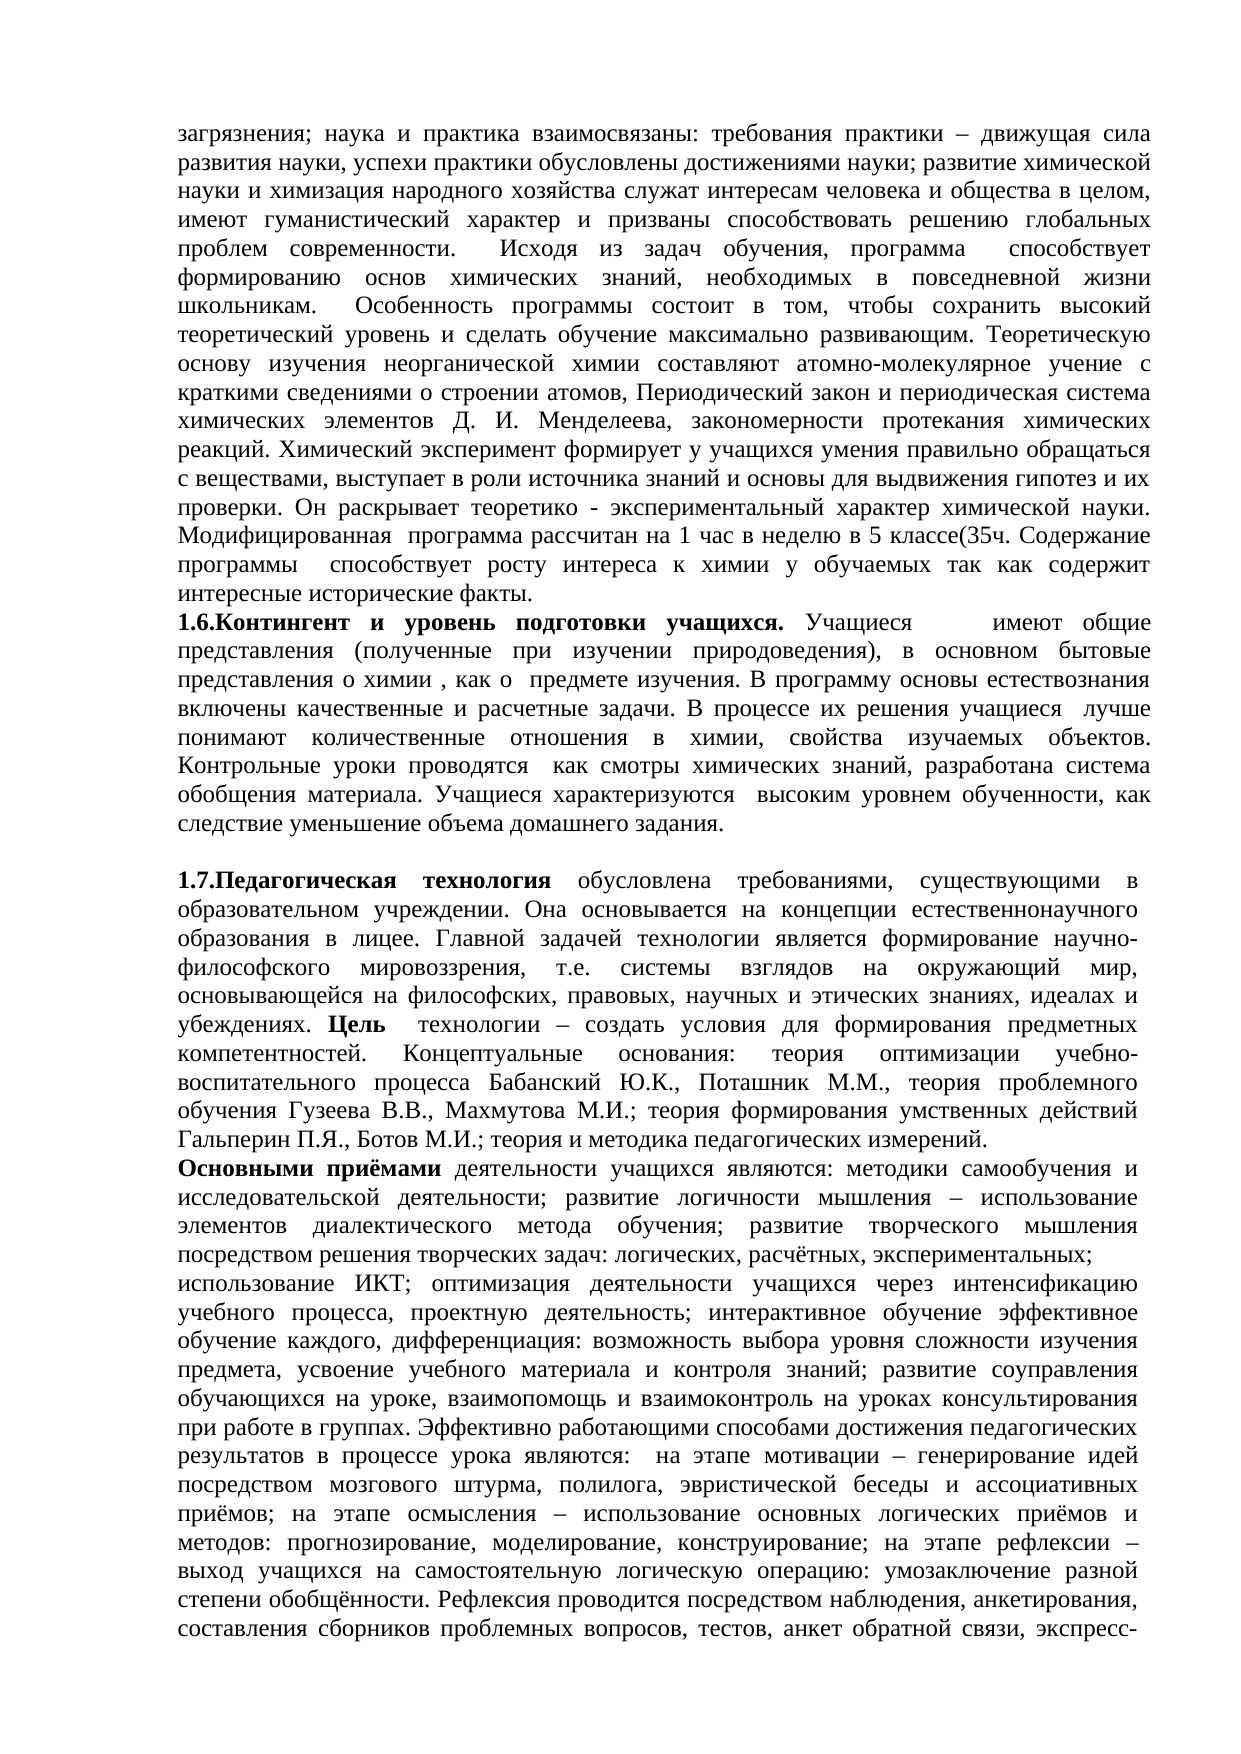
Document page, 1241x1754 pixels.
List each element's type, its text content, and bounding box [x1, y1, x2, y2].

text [177, 118, 1152, 607]
text 1.7.Педагогическая технология обусловлена требованиями, существующими в образовательном учреждении. Она основывается на концепции естественнонаучного образования в лицее. Главной задачей технологии является формирование научно-философского мировоззрения, т.е. системы взглядов на окружающий мир, основывающейся на философских, правовых, научных и этических знаниях, идеалах и убеждениях. Цель технологии – создать условия для формирования предметных компетентностей. Концептуальные основания: теория оптимизации учебно-воспитательного процесса Бабанский Ю.К., Поташник М.М., теория проблемного обучения Гузеева В.В., Махмутова М.И.; теория формирования умственных действий Гальперин П.Я., Ботов М.И.; теория и методика педагогических измерений. [177, 866, 1139, 1153]
text 1.6.Контингент и уровень подготовки учащихся. Учащиеся имеют общие представления (полученные при изучении природоведения), в основном бытовые представления о химии , как о предмете изучения. В программу основы естествознания включены качественные и расчетные задачи. В процессе их решения учащиеся лучше понимают количественные отношения в химии, свойства изучаемых объектов. Контрольные уроки проводятся как смотры химических знаний, разработана система обобщения материала. Учащиеся характеризуются высоким уровнем обученности, как следствие уменьшение объема домашнего задания. [177, 607, 1152, 837]
text Основными приёмами деятельности учащихся являются: методики самообучения и исследовательской деятельности; развитие логичности мышления – использование элементов диалектического метода обучения; развитие творческого мышления посредством решения творческих задач: логических, расчётных, экспериментальных; [177, 1153, 1139, 1268]
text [177, 1268, 1139, 1642]
